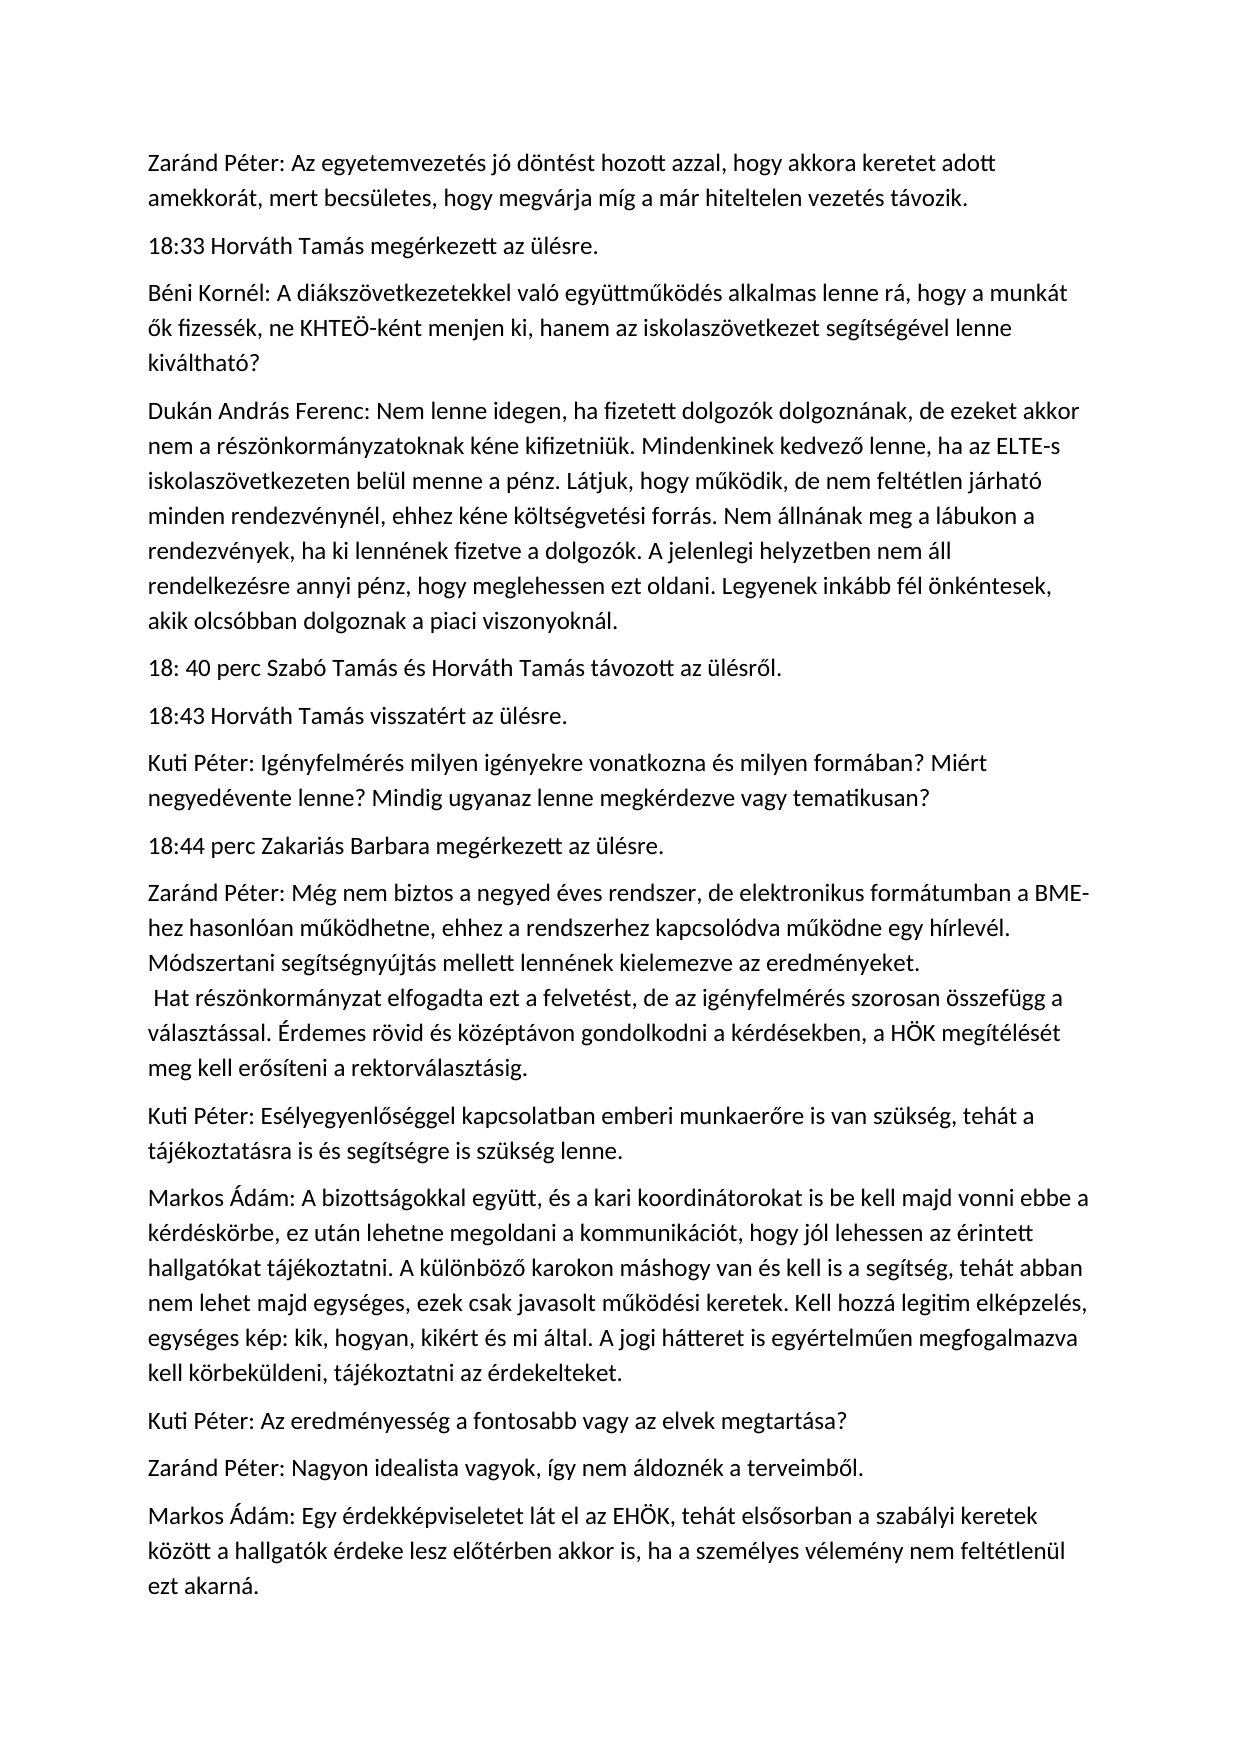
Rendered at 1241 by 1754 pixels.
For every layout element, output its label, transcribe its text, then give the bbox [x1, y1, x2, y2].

text Markos Ádám: Egy érdekképviseletet lát el az EHÖK, tehát elsősorban a szabályi keretek között a hallgatók érdeke lesz előtérben akkor is, ha a személyes vélemény nem feltétlenül ezt akarná. [148, 1500, 1093, 1601]
text Béni Kornél: A diákszövetkezetekkel való együttműködés alkalmas lenne rá, hogy a munkát ők fizessék, ne KHTEÖ-ként menjen ki, hanem az iskolaszövetkezet segítségével lenne kiváltható? [148, 278, 1093, 378]
text Zaránd Péter: Még nem biztos a negyed éves rendszer, de elektronikus formátumban a BME-hez hasonlóan működhetne, ehhez a rendszerhez kapcsolódva működne egy hírlevél. Módszertani segítségnyújtás mellett lennének kielemezve az eredményeket. [148, 878, 1093, 978]
text Dukán András Ferenc: Nem lenne idegen, ha fizetett dolgozók dolgoznának, de ezeket akkor nem a részönkormányzatoknak kéne kifizetniük. Mindenkinek kedvező lenne, ha az ELTE-s iskolaszövetkezeten belül menne a pénz. Látjuk, hogy működik, de nem feltétlen járható minden rendezvénynél, ehhez kéne költségvetési forrás. Nem állnának meg a lábukon a rendezvények, ha ki lennének fizetve a dolgozók. A jelenlegi helyzetben nem áll rendelkezésre annyi pénz, hogy meglehessen ezt oldani. Legyenek inkább fél önkéntesek, akik olcsóbban dolgoznak a piaci viszonyoknál. [148, 395, 1093, 636]
text 18:43 Horváth Tamás visszatért az ülésre. [148, 700, 1093, 731]
text 18:44 perc Zakariás Barbara megérkezett az ülésre. [148, 830, 1093, 861]
text Kuti Péter: Az eredményesség a fontosabb vagy az elvek megtartása? [148, 1405, 1093, 1436]
text 18:33 Horváth Tamás megérkezett az ülésre. [148, 230, 1093, 261]
text Zaránd Péter: Nagyon idealista vagyok, így nem áldoznék a terveimből. [148, 1453, 1093, 1483]
text Hat részönkormányzat elfogadta ezt a felvetést, de az igényfelmérés szorosan összefügg a választással. Érdemes rövid és középtávon gondolkodni a kérdésekben, a HÖK megítélését meg kell erősíteni a rektorválasztásig. [148, 983, 1093, 1083]
text Kuti Péter: Esélyegyenlőséggel kapcsolatban emberi munkaerőre is van szükség, tehát a tájékoztatásra is és segítségre is szükség lenne. [148, 1100, 1093, 1166]
text Kuti Péter: Igényfelmérés milyen igényekre vonatkozna és milyen formában? Miért negyedévente lenne? Mindig ugyanaz lenne megkérdezve vagy tematikusan? [148, 748, 1093, 813]
text Markos Ádám: A bizottságokkal együtt, és a kari koordinátorokat is be kell majd vonni ebbe a kérdéskörbe, ez után lehetne megoldani a kommunikációt, hogy jól lehessen az érintett hallgatókat tájékoztatni. A különböző karokon máshogy van és kell is a segítség, tehát abban nem lehet majd egységes, ezek csak javasolt működési keretek. Kell hozzá legitim elképzelés, egységes kép: kik, hogyan, kikért és mi által. A jogi hátteret is egyértelműen megfogalmazva kell körbeküldeni, tájékoztatni az érdekelteket. [148, 1183, 1093, 1388]
text 18: 40 perc Szabó Tamás és Horváth Tamás távozott az ülésről. [148, 653, 1093, 683]
text Zaránd Péter: Az egyetemvezetés jó döntést hozott azzal, hogy akkora keretet adott amekkorát, mert becsületes, hogy megvárja míg a már hiteltelen vezetés távozik. [148, 148, 1093, 213]
